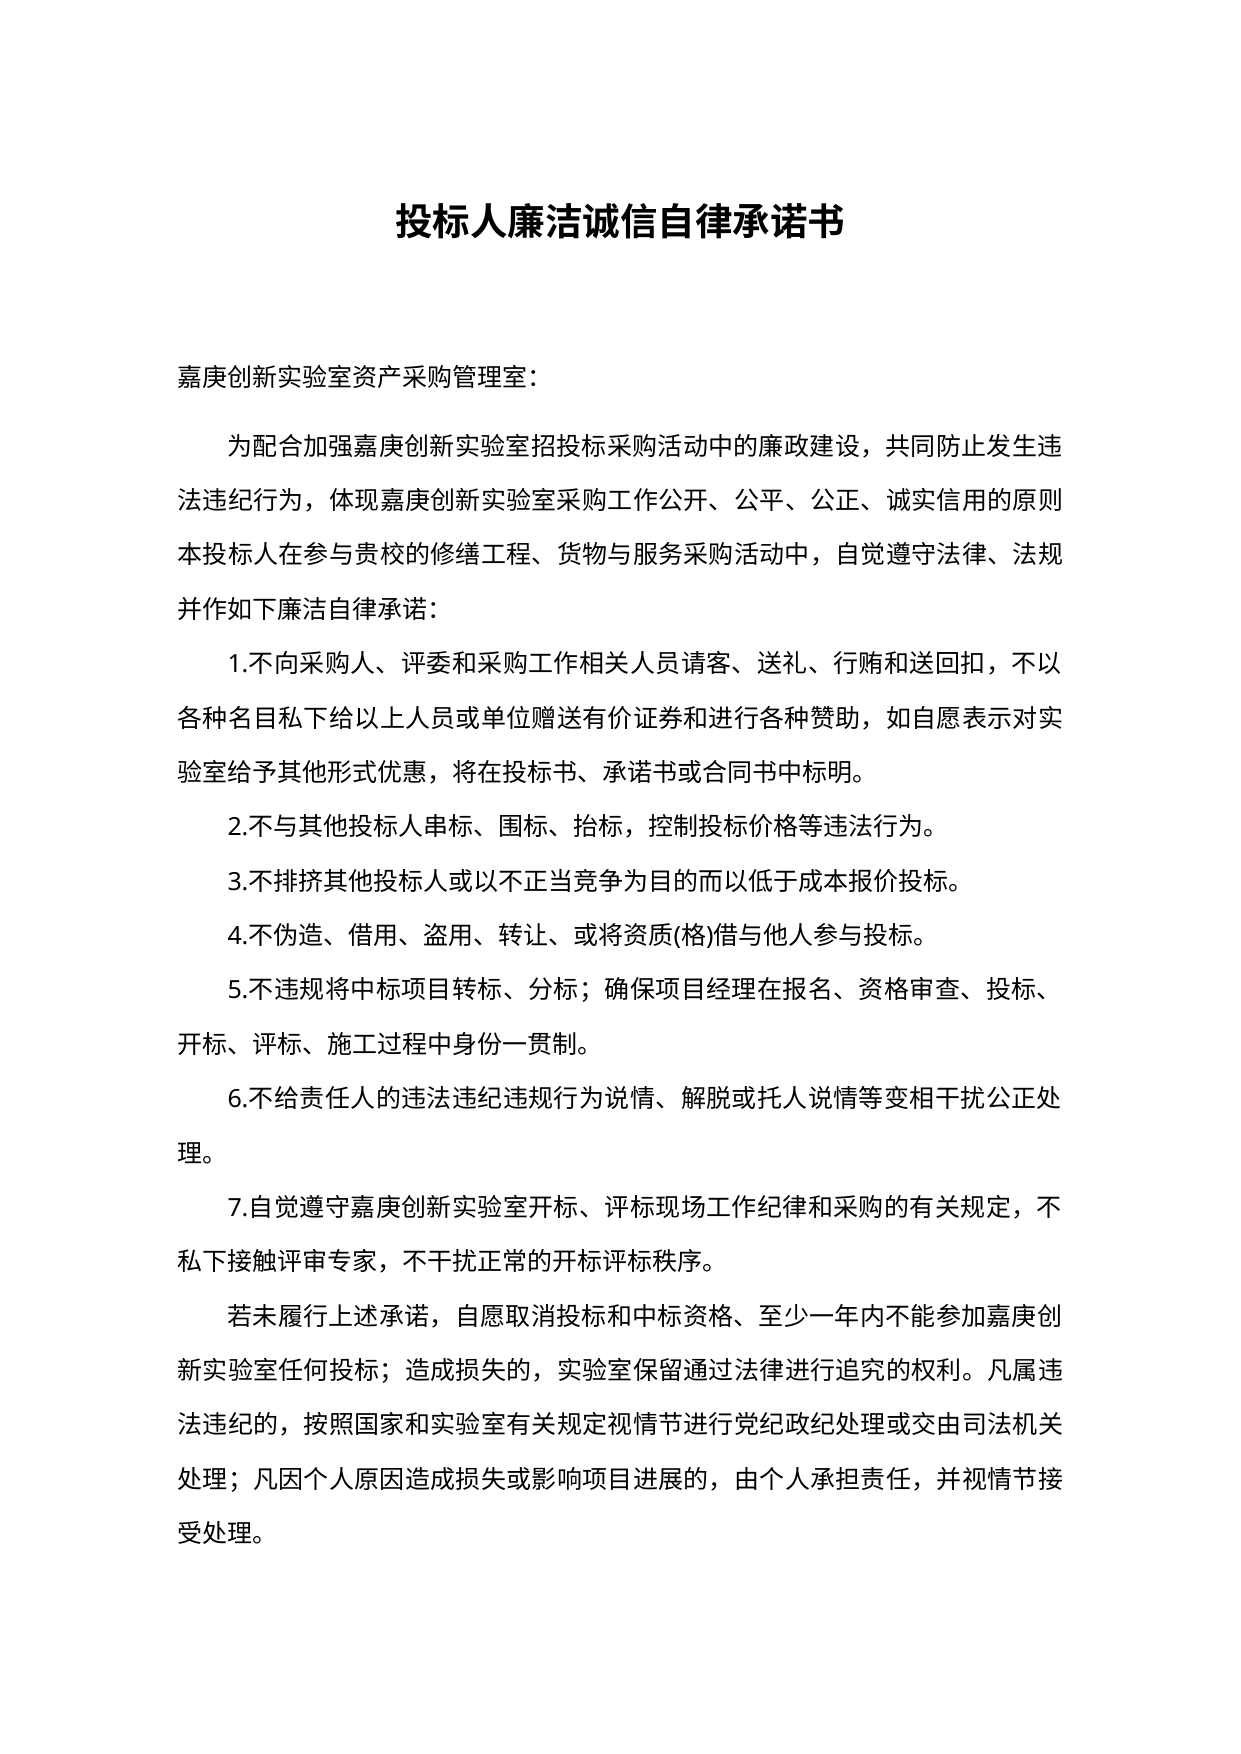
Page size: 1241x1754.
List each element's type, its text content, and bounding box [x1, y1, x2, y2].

text 2.不与其他投标人串标、围标、抬标，控制投标价格等违法行为。 [177, 807, 1063, 843]
text 7.自觉遵守嘉庚创新实验室开标、评标现场工作纪律和采购的有关规定，不私下接触评审专家，不干扰正常的开标评标秩序。 [177, 1187, 1063, 1278]
text 若未履行上述承诺，自愿取消投标和中标资格、至少一年内不能参加嘉庚创新实验室任何投标；造成损失的，实验室保留通过法律进行追究的权利。凡属违法违纪的，按照国家和实验室有关规定视情节进行党纪政纪处理或交由司法机关处理；凡因个人原因造成损失或影响项目进展的，由个人承担责任，并视情节接受处理。 [177, 1296, 1063, 1550]
text 6.不给责任人的违法违纪违规行为说情、解脱或托人说情等变相干扰公正处理。 [177, 1079, 1063, 1169]
text 为配合加强嘉庚创新实验室招投标采购活动中的廉政建设，共同防止发生违法违纪行为，体现嘉庚创新实验室采购工作公开、公平、公正、诚实信用的原则，本投标人在参与贵校的修缮工程、货物与服务采购活动中，自觉遵守法律、法规，并作如下廉洁自律承诺： [177, 426, 1063, 626]
text 3.不排挤其他投标人或以不正当竞争为目的而以低于成本报价投标。 [177, 861, 1063, 897]
text 5.不违规将中标项目转标、分标；确保项目经理在报名、资格审查、投标、开标、评标、施工过程中身份一贯制。 [177, 970, 1063, 1061]
text 4.不伪造、借用、盗用、转让、或将资质(格)借与他人参与投标。 [177, 916, 1063, 952]
subtitle 投标人廉洁诚信自律承诺书 [177, 187, 1063, 252]
text 嘉庚创新实验室资产采购管理室： [177, 343, 1063, 408]
text 1.不向采购人、评委和采购工作相关人员请客、送礼、行贿和送回扣，不以各种名目私下给以上人员或单位赠送有价证券和进行各种赞助，如自愿表示对实验室给予其他形式优惠，将在投标书、承诺书或合同书中标明。 [177, 644, 1063, 789]
